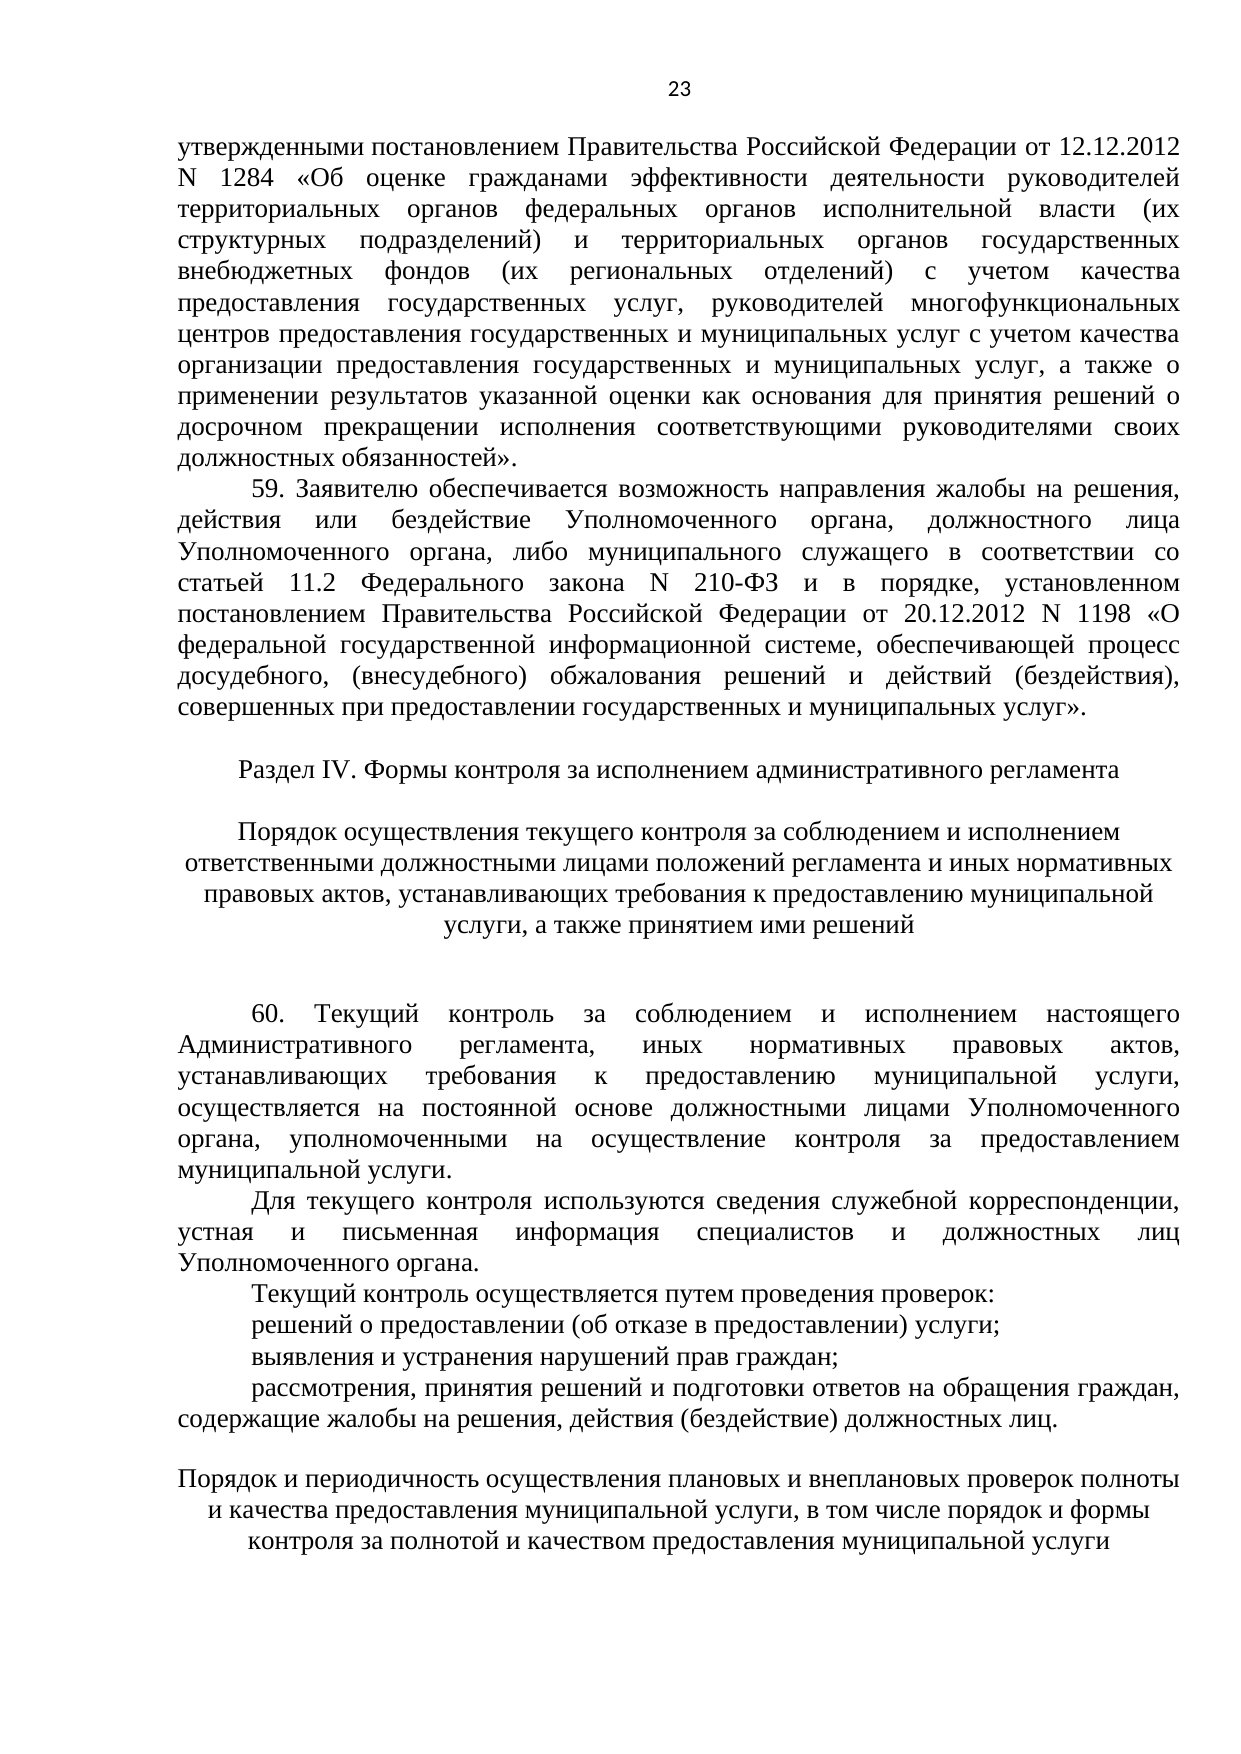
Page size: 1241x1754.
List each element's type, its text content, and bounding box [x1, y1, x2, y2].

text Текущий контроль осуществляется путем проведения проверок: [177, 1277, 1181, 1309]
subtitle Порядок осуществления текущего контроля за соблюдением и исполнением ответственными должностными лицами положений регламента и иных нормативных правовых актов, устанавливающих требования к предоставлению муниципальной услуги, а также принятием ими решений [177, 784, 1181, 940]
text рассмотрения, принятия решений и подготовки ответов на обращения граждан, содержащие жалобы на решения, действия (бездействие) должностных лиц. [177, 1371, 1181, 1433]
text 60. Текущий контроль за соблюдением и исполнением настоящего Административного регламента, иных нормативных правовых актов, устанавливающих требования к предоставлению муниципальной услуги, осуществляется на постоянной основе должностными лицами Уполномоченного органа, уполномоченными на осуществление контроля за предоставлением муниципальной услуги. [177, 997, 1181, 1184]
text выявления и устранения нарушений прав граждан; [177, 1340, 1181, 1371]
text Для текущего контроля используются сведения служебной корреспонденции, устная и письменная информация специалистов и должностных лиц Уполномоченного органа. [177, 1184, 1181, 1277]
text решений о предоставлении (об отказе в предоставлении) услуги; [177, 1309, 1181, 1340]
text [177, 130, 1181, 472]
subtitle Порядок и периодичность осуществления плановых и внеплановых проверок полноты и качества предоставления муниципальной услуги, в том числе порядок и формы контроля за полнотой и качеством предоставления муниципальной услуги [177, 1462, 1181, 1555]
text 59. Заявителю обеспечивается возможность направления жалобы на решения, действия или бездействие Уполномоченного органа, должностного лица Уполномоченного органа, либо муниципального служащего в соответствии со статьей 11.2 Федерального закона N 210-ФЗ и в порядке, установленном постановлением Правительства Российской Федерации от 20.12.2012 N 1198 «О федеральной государственной информационной системе, обеспечивающей процесс досудебного, (внесудебного) обжалования решений и действий (бездействия), совершенных при предоставлении государственных и муниципальных услуг». [177, 472, 1181, 722]
subtitle Раздел IV. Формы контроля за исполнением административного регламента [177, 753, 1181, 784]
